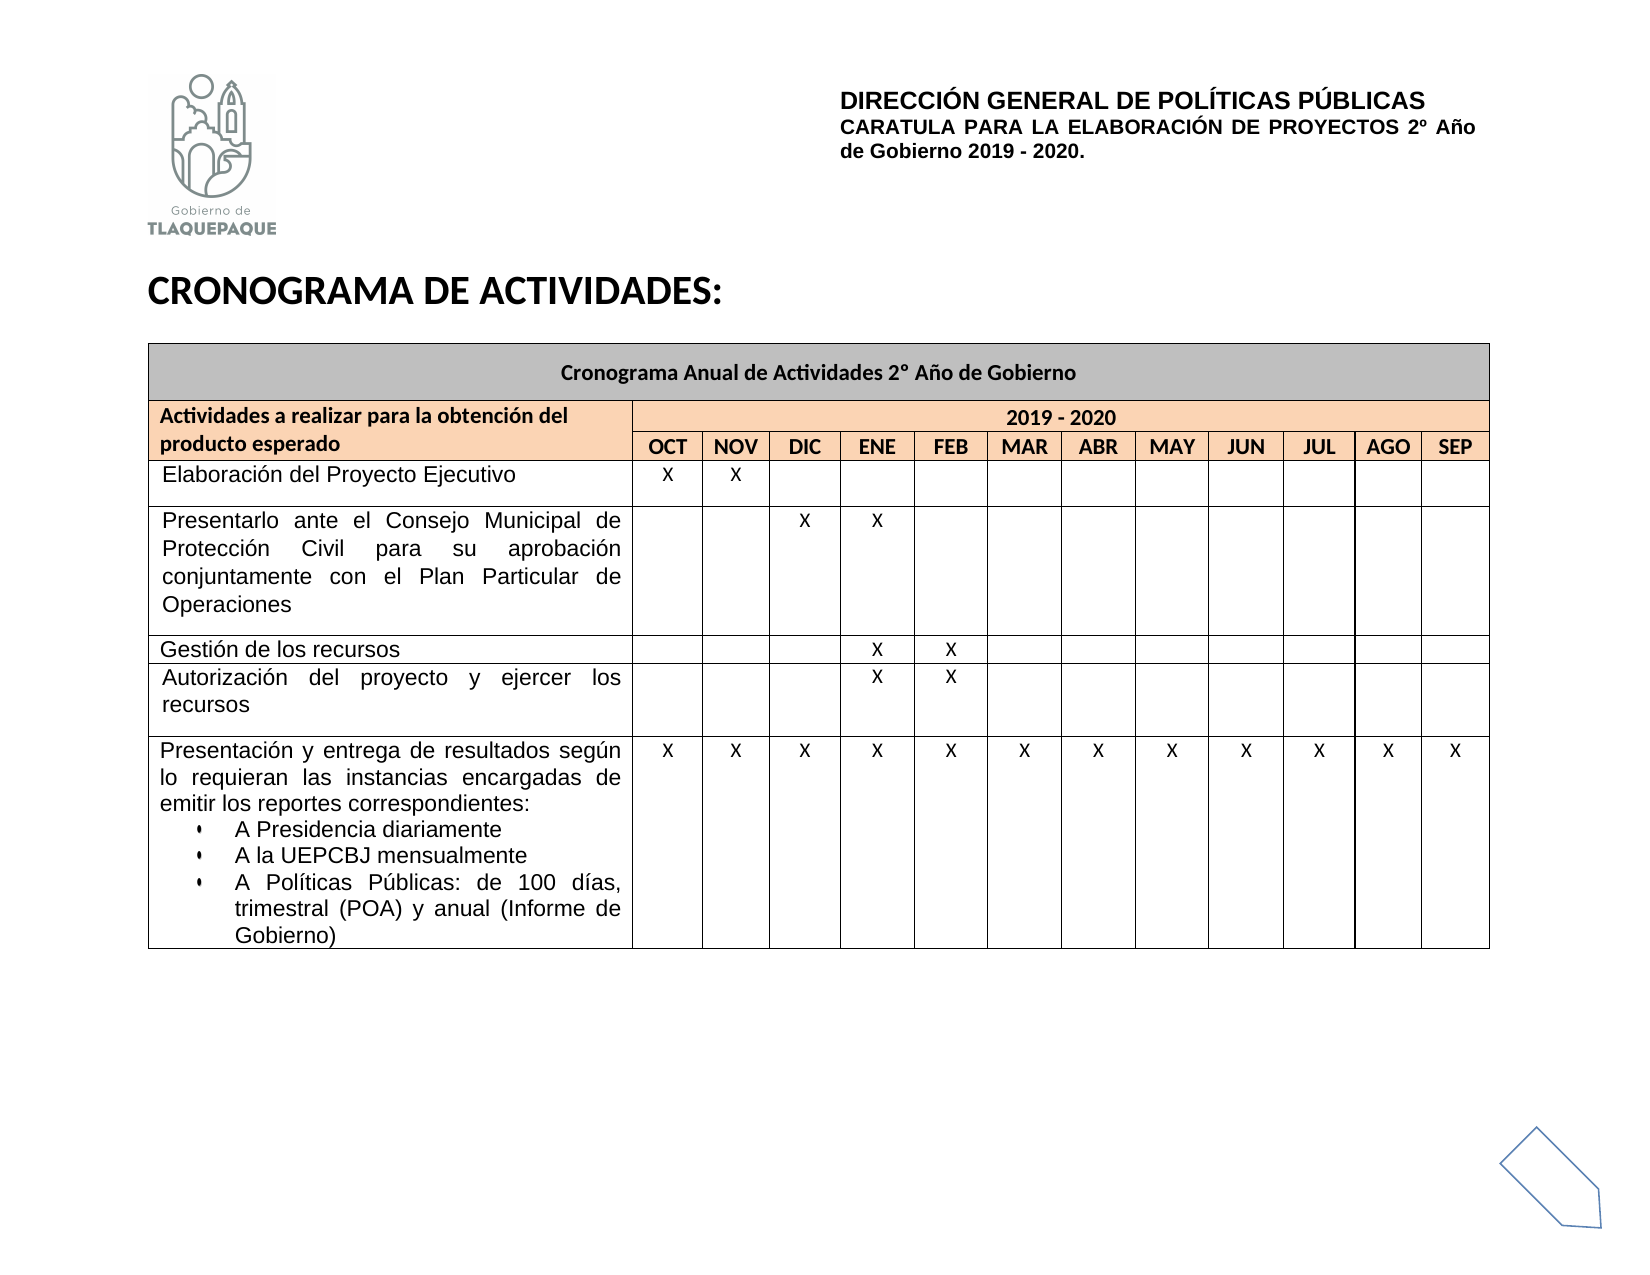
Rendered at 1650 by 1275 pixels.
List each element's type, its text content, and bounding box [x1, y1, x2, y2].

table_cell X [841, 737, 914, 948]
text CRONOGRAMA DE ACTIVIDADES: [148, 264, 1502, 315]
table_cell JUL [1284, 432, 1354, 460]
table_cell [770, 636, 840, 662]
picture [147, 74, 276, 236]
table_cell [988, 507, 1061, 635]
table_cell [1284, 507, 1354, 635]
table_cell [1422, 664, 1489, 736]
table_cell X [915, 636, 987, 662]
table_cell X [841, 664, 914, 736]
table_cell [1209, 461, 1283, 506]
table_cell Elaboración del Proyecto Ejecutivo [149, 461, 632, 506]
table_cell Presentación y entrega de resultados según lo requieran las instancias encargadas de emitir los reportes correspondientes: A Presidencia diariamente A la UEPCBJ mensualmente A Políticas Públicas: de 100 días, trimestral (POA) y anual (Informe de Gobierno) [149, 737, 632, 948]
table_cell X [633, 461, 702, 506]
table_cell X [703, 737, 769, 948]
table_cell [1422, 461, 1489, 506]
table_cell AGO [1356, 432, 1421, 460]
table_cell X [703, 461, 769, 506]
table_cell [988, 636, 1061, 662]
table_cell X [915, 664, 987, 736]
table_cell [1136, 461, 1208, 506]
table_cell [1356, 636, 1421, 662]
table_cell Autorización del proyecto y ejercer los recursos [149, 664, 632, 736]
table_cell [1284, 664, 1354, 736]
table_cell [1062, 664, 1135, 736]
table_cell Actividades a realizar para la obtención del producto esperado [149, 401, 632, 460]
table_cell [988, 664, 1061, 736]
table_cell ENE [841, 432, 914, 460]
table_cell [1356, 461, 1421, 506]
table_cell X [1356, 737, 1421, 948]
table_cell OCT [633, 432, 702, 460]
table_cell FEB [915, 432, 987, 460]
table_cell NOV [703, 432, 769, 460]
table_cell [633, 636, 702, 662]
table_cell [1356, 664, 1421, 736]
table_cell [988, 461, 1061, 506]
table_cell [633, 664, 702, 736]
table_cell [633, 507, 702, 635]
table_cell [1136, 507, 1208, 635]
table_cell 2019 - 2020 [633, 401, 1489, 431]
table_cell X [1284, 737, 1354, 948]
table_cell MAR [988, 432, 1061, 460]
table_cell [1062, 461, 1135, 506]
table_cell [1284, 461, 1354, 506]
table_cell DIC [770, 432, 840, 460]
table_cell [915, 461, 987, 506]
table_cell [703, 636, 769, 662]
table_cell [1356, 507, 1421, 635]
table_header Cronograma Anual de Actividades 2º Año de Gobierno [149, 344, 1489, 400]
table_cell X [1422, 737, 1489, 948]
table_cell [1209, 636, 1283, 662]
table_cell JUN [1209, 432, 1283, 460]
table_cell SEP [1422, 432, 1489, 460]
table_cell [1209, 507, 1283, 635]
table_cell X [1136, 737, 1208, 948]
table_cell [1136, 664, 1208, 736]
table_cell [915, 507, 987, 635]
table_cell Presentarlo ante el Consejo Municipal de Protección Civil para su aprobación conjuntamente con el Plan Particular de Operaciones [149, 507, 632, 635]
table_cell [770, 461, 840, 506]
table_cell [1136, 636, 1208, 662]
table_cell X [770, 737, 840, 948]
table_cell [1209, 664, 1283, 736]
table_cell [770, 664, 840, 736]
table_cell [703, 507, 769, 635]
table_cell [703, 664, 769, 736]
table_cell X [841, 507, 914, 635]
table_cell X [988, 737, 1061, 948]
table_cell [1422, 636, 1489, 662]
table_cell X [1209, 737, 1283, 948]
table_cell X [770, 507, 840, 635]
table_cell [841, 461, 914, 506]
table_cell X [841, 636, 914, 662]
table_cell X [633, 737, 702, 948]
table_cell [1062, 636, 1135, 662]
table_cell ABR [1062, 432, 1135, 460]
table_cell Gestión de los recursos [149, 636, 632, 662]
table_cell [1062, 507, 1135, 635]
table_cell [1422, 507, 1489, 635]
table_cell X [1062, 737, 1135, 948]
table_cell X [915, 737, 987, 948]
table_cell MAY [1136, 432, 1208, 460]
table_cell [1284, 636, 1354, 662]
